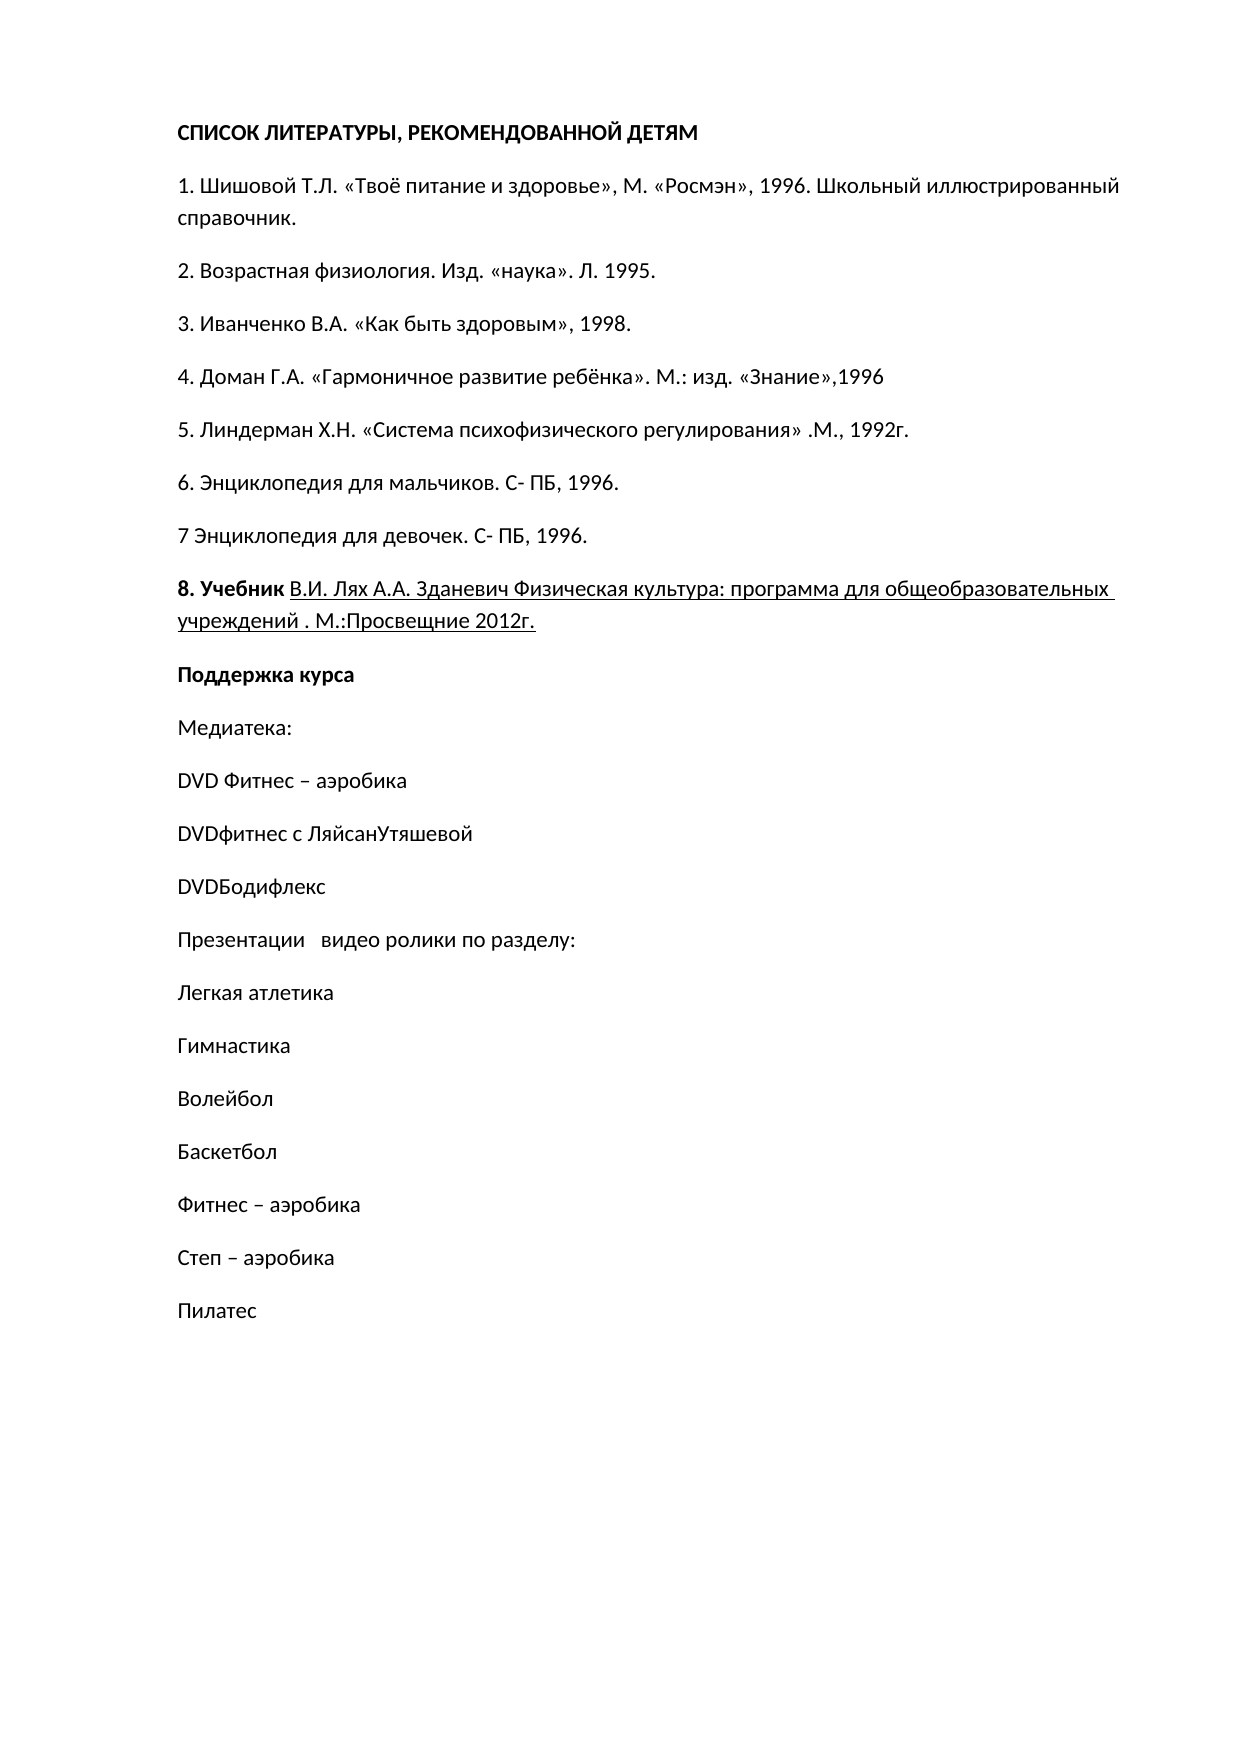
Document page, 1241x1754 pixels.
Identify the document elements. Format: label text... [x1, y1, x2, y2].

text 2. Возрастная физиология. Изд. «наука». Л. 1995. [177, 256, 1152, 284]
text DVDфитнес с ЛяйсанУтяшевой [177, 819, 1152, 847]
text Поддержка курса [177, 660, 1152, 688]
text 3. Иванченко В.А. «Как быть здоровым», 1998. [177, 309, 1152, 337]
text Пилатес [177, 1296, 1152, 1324]
text Баскетбол [177, 1137, 1152, 1165]
text Гимнастика [177, 1031, 1152, 1059]
text Степ – аэробика [177, 1243, 1152, 1271]
text 6. Энциклопедия для мальчиков. С- ПБ, 1996. [177, 468, 1152, 496]
text СПИСОК ЛИТЕРАТУРЫ, РЕКОМЕНДОВАННОЙ ДЕТЯМ [177, 118, 1152, 146]
text 5. Линдерман Х.Н. «Система психофизического регулирования» .М., 1992г. [177, 415, 1152, 443]
text Волейбол [177, 1084, 1152, 1112]
text DVD Фитнес – аэробика [177, 766, 1152, 794]
text 1. Шишовой Т.Л. «Твоё питание и здоровье», М. «Росмэн», 1996. Школьный иллюстрированный справочник. [177, 171, 1152, 231]
text Презентации видео ролики по разделу: [177, 925, 1152, 953]
text Легкая атлетика [177, 978, 1152, 1006]
text Медиатека: [177, 713, 1152, 741]
text 4. Доман Г.А. «Гармоничное развитие ребёнка». М.: изд. «Знание»,1996 [177, 362, 1152, 390]
text DVDБодифлекс [177, 872, 1152, 900]
text Фитнес – аэробика [177, 1190, 1152, 1218]
text 7 Энциклопедия для девочек. С- ПБ, 1996. [177, 521, 1152, 549]
text 8. Учебник В.И. Лях А.А. Зданевич Физическая культура: программа для общеобразовательных учреждений . М.:Просвещние 2012г. [177, 574, 1152, 635]
